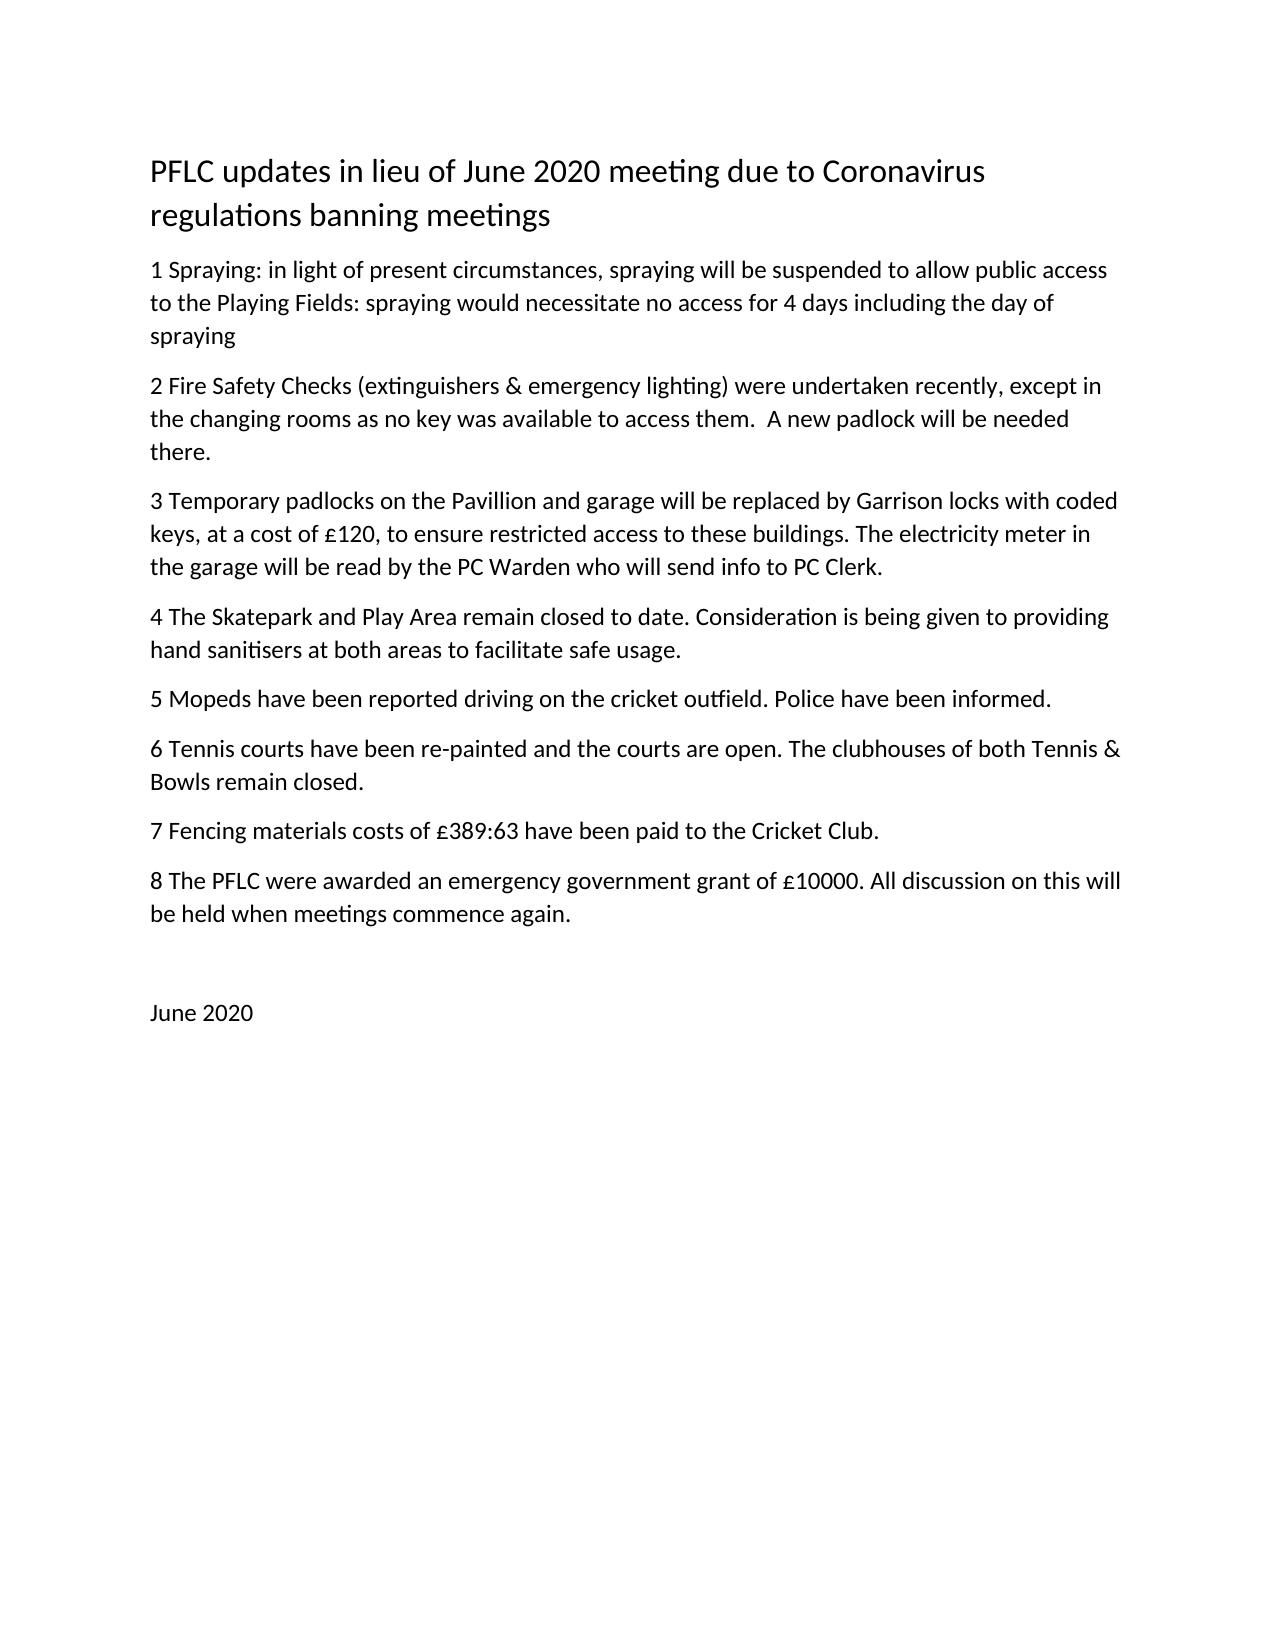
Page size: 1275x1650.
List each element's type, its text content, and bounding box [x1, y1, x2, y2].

text 2 Fire Safety Checks (extinguishers & emergency lighting) were undertaken recently, except in the changing rooms as no key was available to access them. A new padlock will be needed there. [150, 370, 1125, 466]
text 1 Spraying: in light of present circumstances, spraying will be suspended to allow public access to the Playing Fields: spraying would necessitate no access for 4 days including the day of spraying [150, 254, 1125, 351]
text PFLC updates in lieu of June 2020 meeting due to Coronavirus regulations banning meetings [150, 150, 1125, 235]
text 5 Mopeds have been reported driving on the cricket outfield. Police have been informed. [150, 683, 1125, 714]
text 4 The Skatepark and Play Area remain closed to date. Consideration is being given to providing hand sanitisers at both areas to facilitate safe usage. [150, 601, 1125, 664]
text 7 Fencing materials costs of £389:63 have been paid to the Cricket Club. [150, 815, 1125, 846]
text June 2020 [150, 997, 1125, 1028]
text 3 Temporary padlocks on the Pavillion and garage will be replaced by Garrison locks with coded keys, at a cost of £120, to ensure restricted access to these buildings. The electricity meter in the garage will be read by the PC Warden who will send info to PC Clerk. [150, 485, 1125, 582]
text 8 The PFLC were awarded an emergency government grant of £10000. All discussion on this will be held when meetings commence again. [150, 865, 1125, 928]
text 6 Tennis courts have been re-painted and the courts are open. The clubhouses of both Tennis & Bowls remain closed. [150, 733, 1125, 796]
